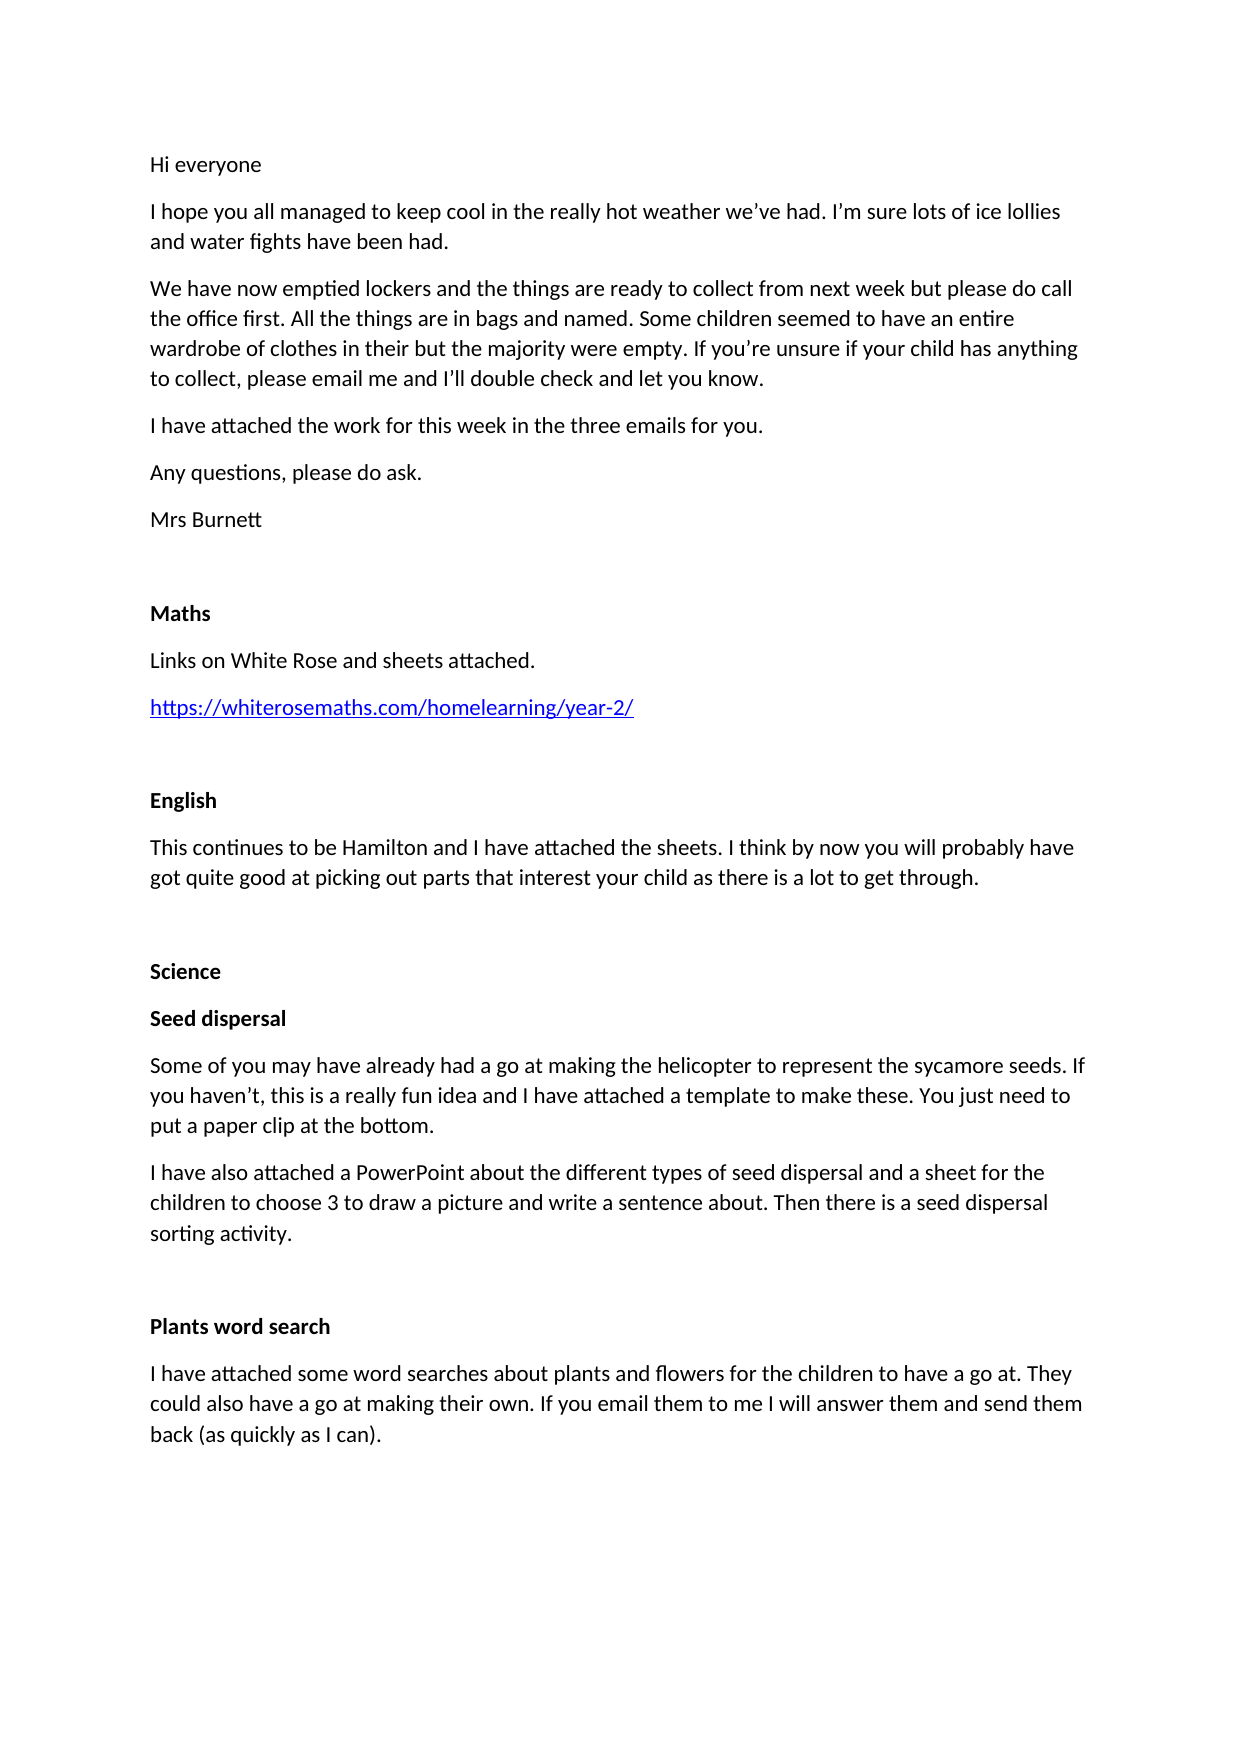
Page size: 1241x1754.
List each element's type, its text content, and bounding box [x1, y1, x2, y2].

text I hope you all managed to keep cool in the really hot weather we’ve had. I’m sure lots of ice lollies and water fights have been had. [150, 197, 1090, 255]
text Hi everyone [150, 150, 1090, 178]
text Any questions, please do ask. [150, 458, 1090, 486]
text https://whiterosemaths.com/homelearning/year-2/ [150, 693, 1090, 721]
text Plants word search [150, 1312, 1090, 1341]
text This continues to be Hamilton and I have attached the sheets. I think by now you will probably have got quite good at picking out parts that interest your child as there is a lot to get through. [150, 833, 1090, 892]
text Maths [150, 599, 1090, 627]
text I have also attached a PowerPoint about the different types of seed dispersal and a sheet for the children to choose 3 to draw a picture and write a sentence about. Then there is a seed dispersal sorting activity. [150, 1158, 1090, 1247]
text I have attached the work for this week in the three emails for you. [150, 411, 1090, 439]
text English [150, 786, 1090, 814]
text Mrs Burnett [150, 505, 1090, 533]
text Seed dispersal [150, 1004, 1090, 1032]
text Some of you may have already had a go at making the helicopter to represent the sycamore seeds. If you haven’t, this is a really fun idea and I have attached a template to make these. You just need to put a paper clip at the bottom. [150, 1051, 1090, 1139]
text Links on White Rose and sheets attached. [150, 646, 1090, 674]
text I have attached some word searches about plants and flowers for the children to have a go at. They could also have a go at making their own. If you email them to me I will answer them and send them back (as quickly as I can). [150, 1359, 1090, 1448]
text Science [150, 957, 1090, 985]
text We have now emptied lockers and the things are ready to collect from next week but please do call the office first. All the things are in bags and named. Some children seemed to have an entire wardrobe of clothes in their but the majority were empty. If you’re unsure if your child has anything to collect, please email me and I’ll double check and let you know. [150, 274, 1090, 393]
